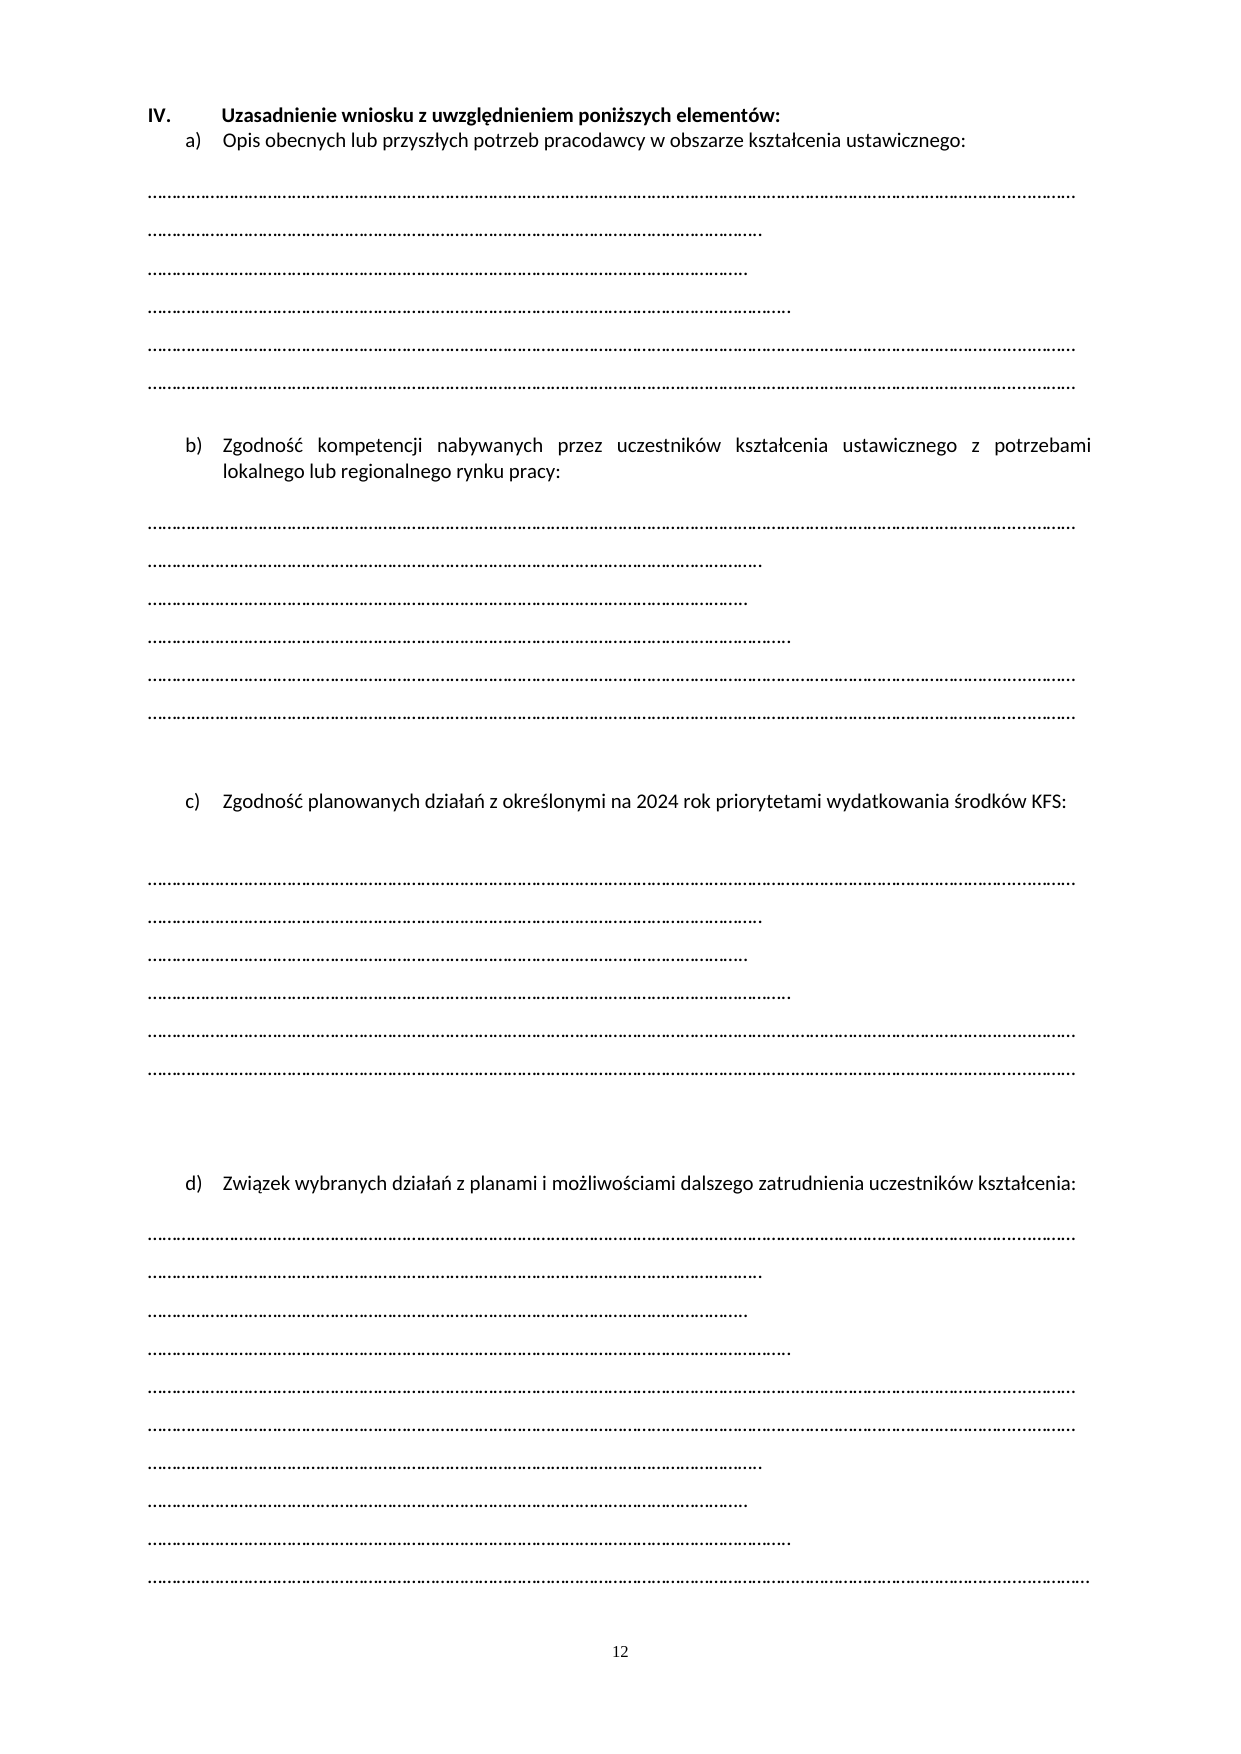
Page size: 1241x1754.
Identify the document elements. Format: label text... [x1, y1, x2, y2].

list ………………………………………………………………………………………………………………………………………………………………....……… [148, 369, 1092, 394]
list Opis obecnych lub przyszłych potrzeb pracodawcy w obszarze kształcenia ustawicznego: [185, 128, 1092, 153]
list ………………………………………………………………………………………………………………………………………………………………....……… [148, 178, 1092, 204]
list ………………………………………………………………………………………………………………..……………………………………………………………………………………………………………..…………………………………………………………………………………………………………………….. [148, 217, 1092, 318]
list ……………………………………………………………………………………………………………………………………………………………..…..……… [148, 331, 1092, 356]
list ………………………………………………………………………………………………………………………………………………………………....……… [148, 1411, 1092, 1437]
list ………………………………………………………………………………………………………………………………………………………………....……… [148, 1055, 1092, 1081]
list ………………………………………………………………………………………………………………………………………………………………....……… [148, 1221, 1092, 1246]
list ………………………………………………………………………………………………………………..……………………………………………………………………………………………………………..…………………………………………………………………………………………………………………….. [148, 903, 1092, 1004]
list Związek wybranych działań z planami i możliwościami dalszego zatrudnienia uczestników kształcenia: [185, 1170, 1092, 1195]
list Uzasadnienie wniosku z uwzględnieniem poniższych elementów: [148, 102, 1092, 128]
list ……………………………………………………………………………………………………………………………………………………………..…..……… [148, 1373, 1092, 1398]
list ………………………………………………………………………………………………………………………………………………………………....……… [148, 865, 1092, 890]
list Zgodność planowanych działań z określonymi na 2024 rok priorytetami wydatkowania środków KFS: [185, 788, 1092, 814]
list ……………………………………………………………………………………………………………………………………………………………..…..……… [148, 661, 1092, 687]
list ………………………………………………………………………………………………………………..……………………………………………………………………………………………………………..…………………………………………………………………………………………………………………….. [148, 1449, 1092, 1551]
list ……………………………………………………………………………………………………………………………………………………………..…..……… [148, 1017, 1092, 1043]
list ………………………………………………………………………………………………………………………………………………………………....……… [148, 509, 1092, 534]
list ……………………………………………………………………………………………………………………………………………………………..…..………… [148, 1564, 1092, 1589]
list ………………………………………………………………………………………………………………..……………………………………………………………………………………………………………..…………………………………………………………………………………………………………………….. [148, 547, 1092, 649]
list Zgodność kompetencji nabywanych przez uczestników kształcenia ustawicznego z potrzebami lokalnego lub regionalnego rynku pracy: [185, 433, 1092, 483]
list ………………………………………………………………………………………………………………………………………………………………....……… [148, 699, 1092, 725]
list ………………………………………………………………………………………………………………..……………………………………………………………………………………………………………..…………………………………………………………………………………………………………………….. [148, 1259, 1092, 1360]
